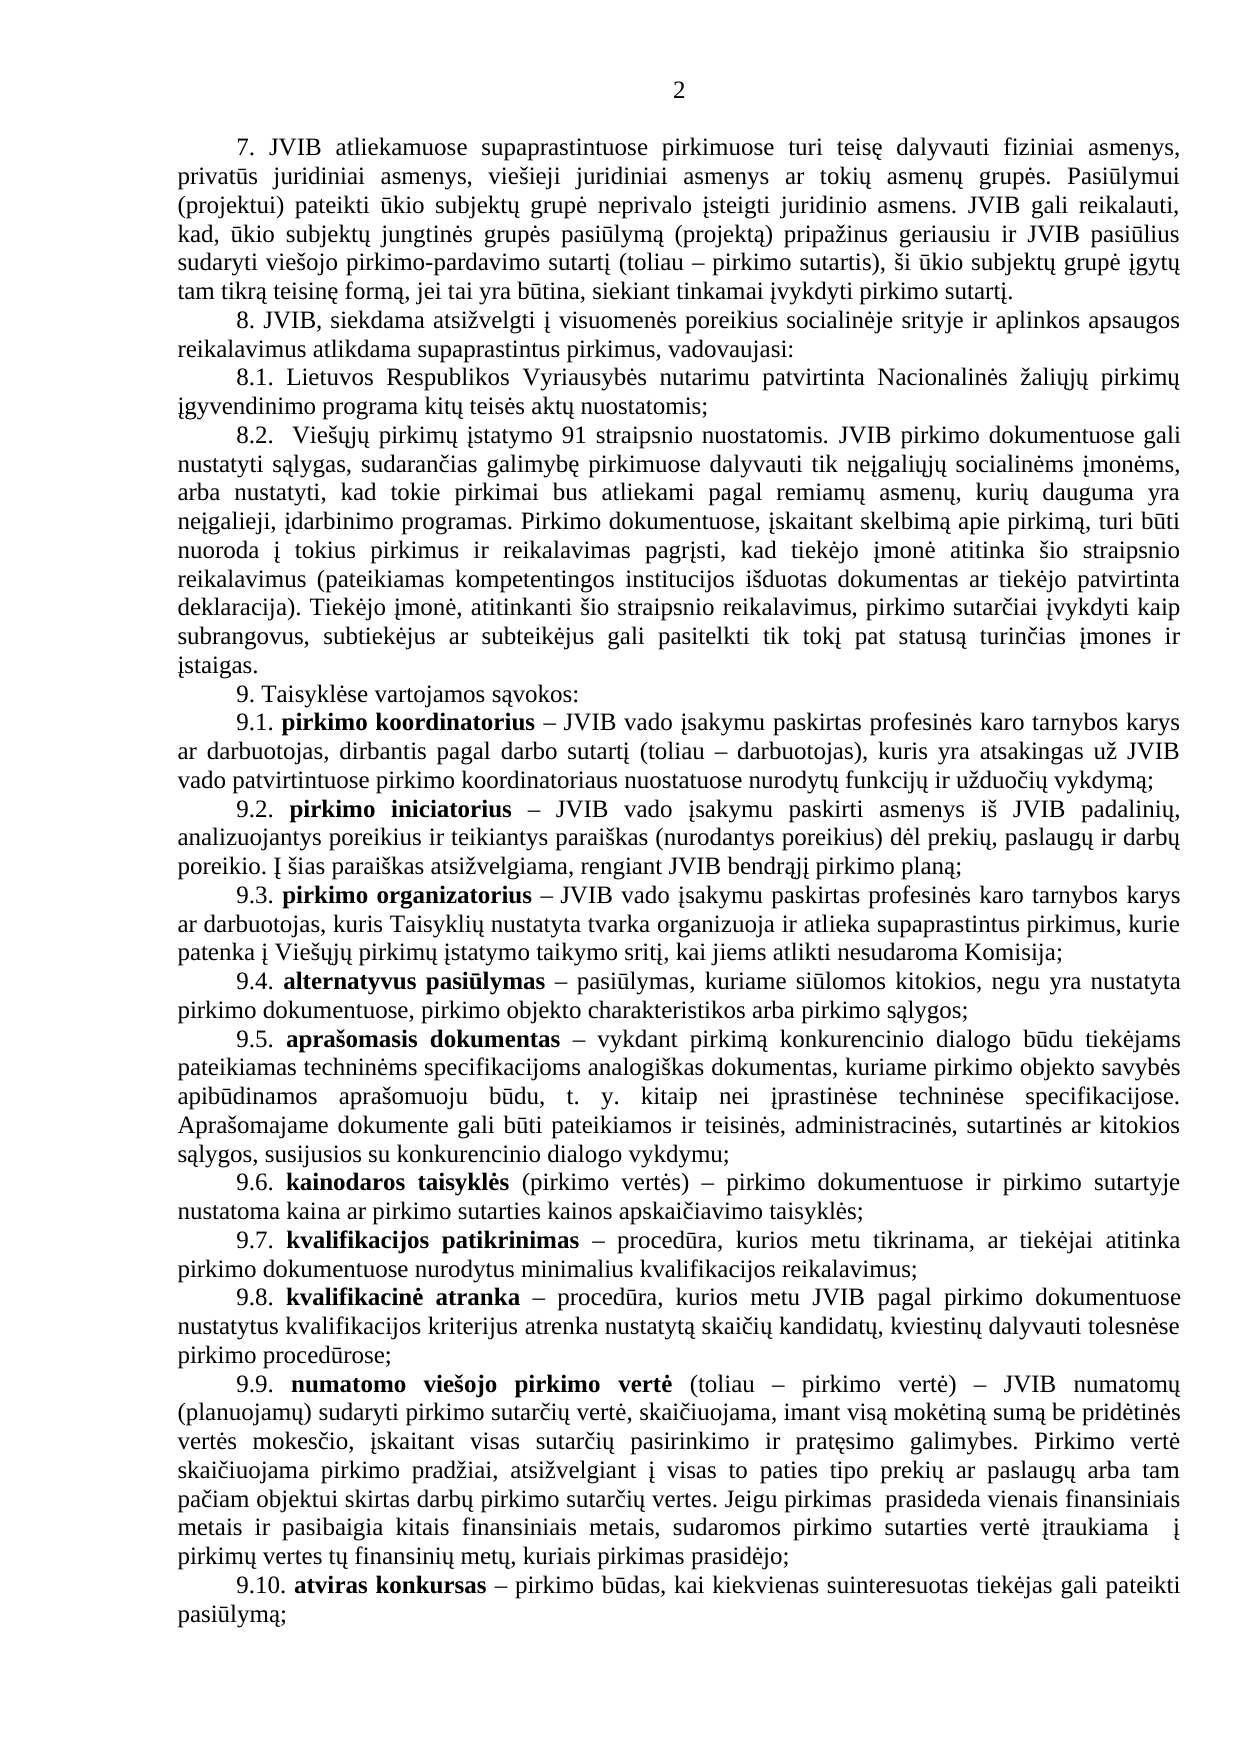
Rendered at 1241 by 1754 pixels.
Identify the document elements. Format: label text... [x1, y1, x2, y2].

text 8. JVIB, siekdama atsižvelgti į visuomenės poreikius socialinėje srityje ir aplinkos apsaugos reikalavimus atlikdama supaprastintus pirkimus, vadovaujasi: [177, 305, 1181, 362]
text 7. JVIB atliekamuose supaprastintuose pirkimuose turi teisę dalyvauti fiziniai asmenys, privatūs juridiniai asmenys, viešieji juridiniai asmenys ar tokių asmenų grupės. Pasiūlymui (projektui) pateikti ūkio subjektų grupė neprivalo įsteigti juridinio asmens. JVIB gali reikalauti, kad, ūkio subjektų jungtinės grupės pasiūlymą (projektą) pripažinus geriausiu ir JVIB pasiūlius sudaryti viešojo pirkimo-pardavimo sutartį (toliau – pirkimo sutartis), ši ūkio subjektų grupė įgytų tam tikrą teisinę formą, jei tai yra būtina, siekiant tinkamai įvykdyti pirkimo sutartį. [177, 132, 1181, 305]
text 9.9. numatomo viešojo pirkimo vertė (toliau – pirkimo vertė) – JVIB numatomų (planuojamų) sudaryti pirkimo sutarčių vertė, skaičiuojama, imant visą mokėtiną sumą be pridėtinės vertės mokesčio, įskaitant visas sutarčių pasirinkimo ir pratęsimo galimybes. Pirkimo vertė skaičiuojama pirkimo pradžiai, atsižvelgiant į visas to paties tipo prekių ar paslaugų arba tam pačiam objektui skirtas darbų pirkimo sutarčių vertes. Jeigu pirkimas prasideda vienais finansiniais metais ir pasibaigia kitais finansiniais metais, sudaromos pirkimo sutarties vertė įtraukiama į pirkimų vertes tų finansinių metų, kuriais pirkimas prasidėjo; [177, 1369, 1181, 1570]
text 8.1. Lietuvos Respublikos Vyriausybės nutarimu patvirtinta Nacionalinės žaliųjų pirkimų įgyvendinimo programa kitų teisės aktų nuostatomis; [177, 362, 1181, 420]
text 9.8. kvalifikacinė atranka – procedūra, kurios metu JVIB pagal pirkimo dokumentuose nustatytus kvalifikacijos kriterijus atrenka nustatytą skaičių kandidatų, kviestinų dalyvauti tolesnėse pirkimo procedūrose; [177, 1282, 1181, 1369]
text 9. Taisyklėse vartojamos sąvokos: [177, 679, 1181, 707]
text 9.3. pirkimo organizatorius – JVIB vado įsakymu paskirtas profesinės karo tarnybos karys ar darbuotojas, kuris Taisyklių nustatyta tvarka organizuoja ir atlieka supaprastintus pirkimus, kurie patenka į Viešųjų pirkimų įstatymo taikymo sritį, kai jiems atlikti nesudaroma Komisija; [177, 880, 1181, 966]
text 9.1. pirkimo koordinatorius – JVIB vado įsakymu paskirtas profesinės karo tarnybos karys ar darbuotojas, dirbantis pagal darbo sutartį (toliau – darbuotojas), kuris yra atsakingas už JVIB vado patvirtintuose pirkimo koordinatoriaus nuostatuose nurodytų funkcijų ir užduočių vykdymą; [177, 707, 1181, 794]
text 9.6. kainodaros taisyklės (pirkimo vertės) – pirkimo dokumentuose ir pirkimo sutartyje nustatoma kaina ar pirkimo sutarties kainos apskaičiavimo taisyklės; [177, 1167, 1181, 1225]
text 9.7. kvalifikacijos patikrinimas – procedūra, kurios metu tikrinama, ar tiekėjai atitinka pirkimo dokumentuose nurodytus minimalius kvalifikacijos reikalavimus; [177, 1225, 1181, 1282]
text 9.5. aprašomasis dokumentas – vykdant pirkimą konkurencinio dialogo būdu tiekėjams pateikiamas techninėms specifikacijoms analogiškas dokumentas, kuriame pirkimo objekto savybės apibūdinamos aprašomuoju būdu, t. y. kitaip nei įprastinėse techninėse specifikacijose. Aprašomajame dokumente gali būti pateikiamos ir teisinės, administracinės, sutartinės ar kitokios sąlygos, susijusios su konkurencinio dialogo vykdymu; [177, 1024, 1181, 1167]
text 8.2. Viešųjų pirkimų įstatymo 91 straipsnio nuostatomis. JVIB pirkimo dokumentuose gali nustatyti sąlygas, sudarančias galimybę pirkimuose dalyvauti tik neįgaliųjų socialinėms įmonėms, arba nustatyti, kad tokie pirkimai bus atliekami pagal remiamų asmenų, kurių dauguma yra neįgalieji, įdarbinimo programas. Pirkimo dokumentuose, įskaitant skelbimą apie pirkimą, turi būti nuoroda į tokius pirkimus ir reikalavimas pagrįsti, kad tiekėjo įmonė atitinka šio straipsnio reikalavimus (pateikiamas kompetentingos institucijos išduotas dokumentas ar tiekėjo patvirtinta deklaracija). Tiekėjo įmonė, atitinkanti šio straipsnio reikalavimus, pirkimo sutarčiai įvykdyti kaip subrangovus, subtiekėjus ar subteikėjus gali pasitelkti tik tokį pat statusą turinčias įmones ir įstaigas. [177, 420, 1181, 679]
text 9.10. atviras konkursas – pirkimo būdas, kai kiekvienas suinteresuotas tiekėjas gali pateikti pasiūlymą; [177, 1570, 1181, 1627]
text 9.4. alternatyvus pasiūlymas – pasiūlymas, kuriame siūlomos kitokios, negu yra nustatyta pirkimo dokumentuose, pirkimo objekto charakteristikos arba pirkimo sąlygos; [177, 966, 1181, 1024]
text 9.2. pirkimo iniciatorius – JVIB vado įsakymu paskirti asmenys iš JVIB padalinių, analizuojantys poreikius ir teikiantys paraiškas (nurodantys poreikius) dėl prekių, paslaugų ir darbų poreikio. Į šias paraiškas atsižvelgiama, rengiant JVIB bendrąjį pirkimo planą; [177, 794, 1181, 880]
